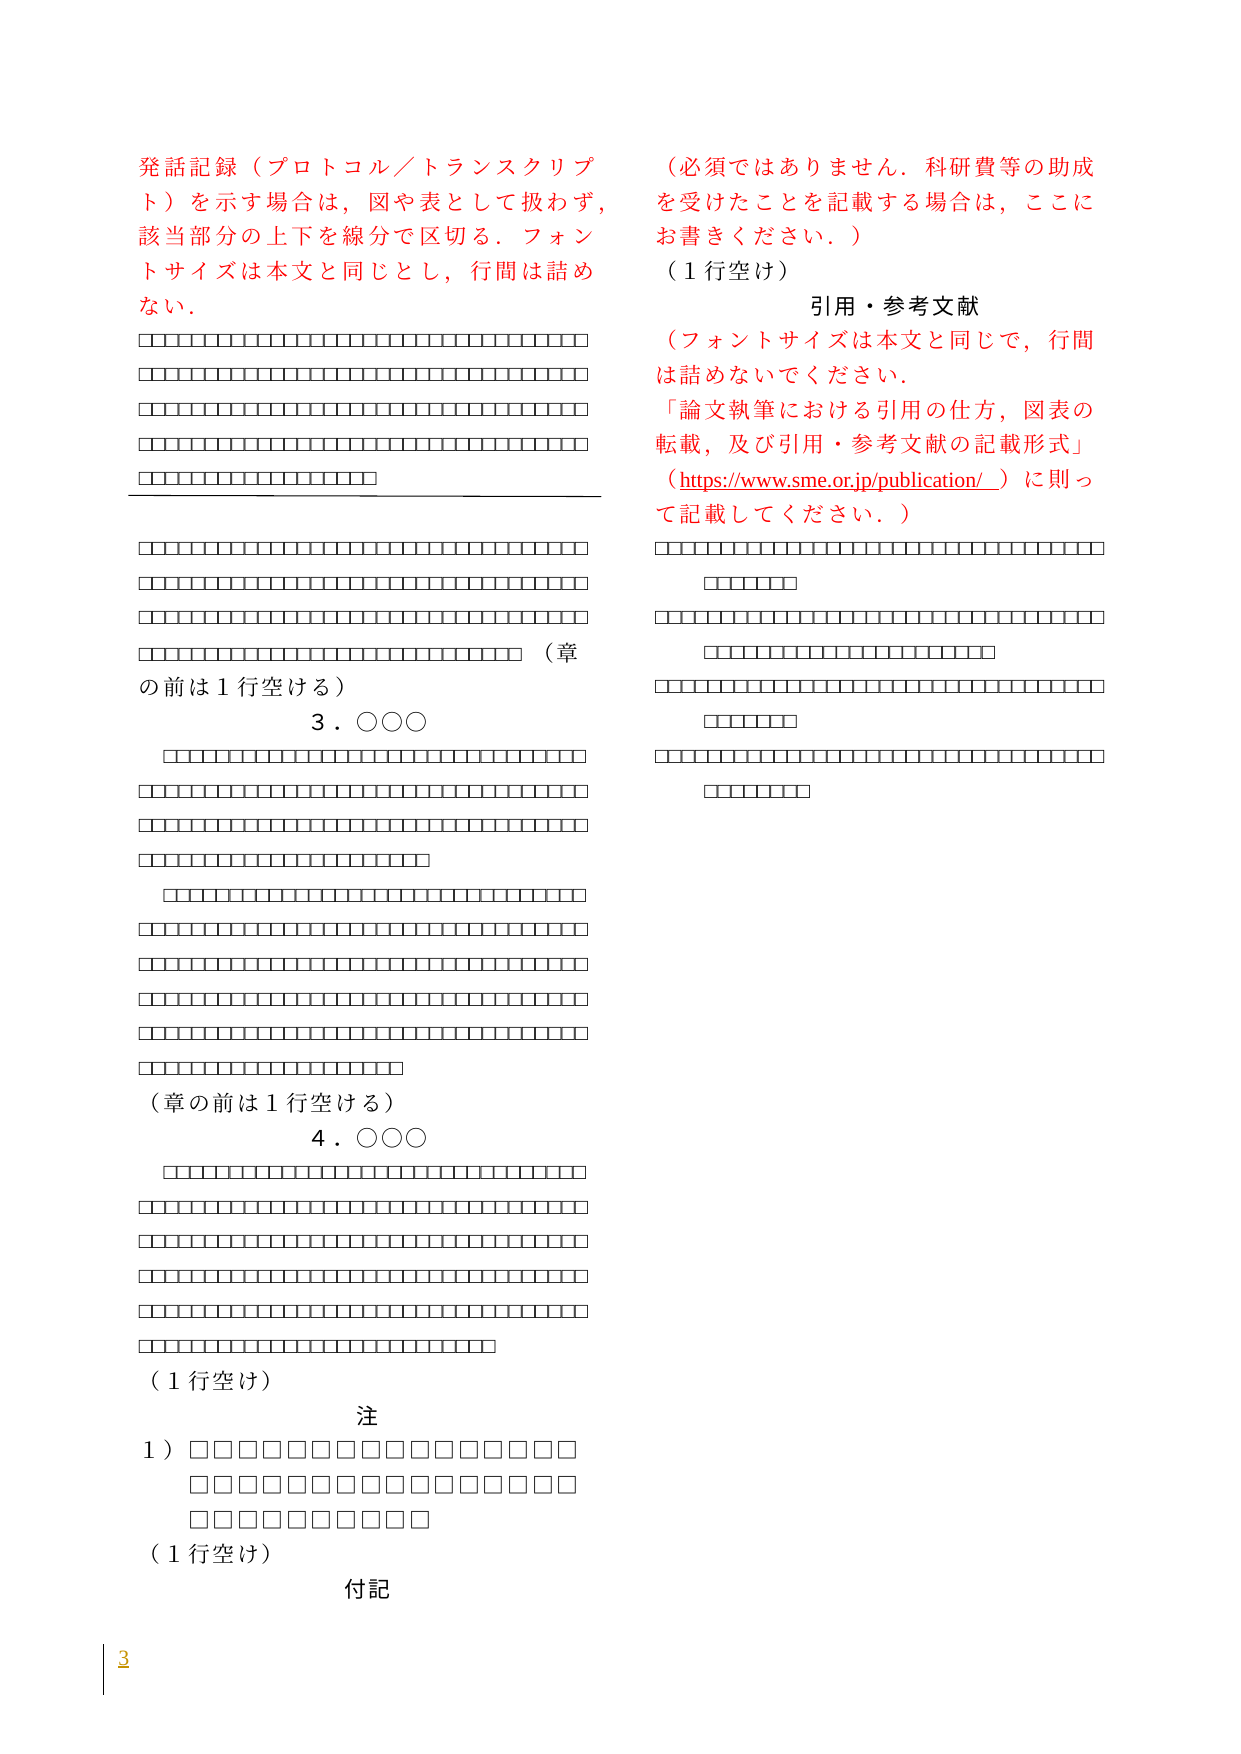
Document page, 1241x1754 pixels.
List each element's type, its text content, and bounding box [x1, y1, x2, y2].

text （章の前は１行空ける） [128, 1085, 598, 1120]
text ３．○○○ [128, 703, 598, 738]
text 注 [128, 1397, 598, 1432]
text （フォントサイズは本文と同じで，行間は詰めないでください． [642, 322, 1112, 391]
text □□□□□□□□□□□□□□□□□□□□□□□□□□□□□□□□□□□□□□□□□□ [642, 738, 1112, 808]
text □□□□□□□□□□□□□□□□□□□□□□□□□□□□□□□□□□□□□□□□□□□□□□□□□□□□□□□□□□□□□□□□□□□□□□□□□□□□□□□□□□□□□□□□□□□□□□□□□□□□□□□□□□□□□□□□□□□□□□□□□□ [128, 738, 598, 877]
text □□□□□□□□□□□□□□□□□□□□□□□□□□□□□□□□□□□□□□□□□□□□□□□□□□□□□□□□□□□□□□□□□□□□□□□□□□□□□□□□□□□□□□□□□□□□□□□□□□□□□□□□□□□□□□□□□□□□□□□□□□□□□□□□□□□□□□□□□□□□□□□□□□□□□□□□□□ [128, 322, 598, 495]
text □□□□□□□□□□□□□□□□□□□□□□□□□□□□□□□□□□□□□□□□□□□□□□□□□□□□□□□□□□□□□□□□□□□□□□□□□□□□□□□□□□□□□□□□□□□□□□□□□□□□□□□□□□□□□□□□□□□□□□□□□□□□□□□□□□□□□□□□□□□□□□□□□□□□□□□□□□□□□□□□□□□□□□□□□□□□□□□□□□□□□□□□□□□□□□□□□□□ [128, 1154, 598, 1363]
text １）□□□□□□□□□□□□□□□□□□□□□□□□□□□□□□□□□□□□□□□□□□ [128, 1432, 598, 1536]
text ４．○○○ [128, 1120, 598, 1154]
text （１行空け） [128, 1363, 598, 1397]
text □□□□□□□□□□□□□□□□□□□□□□□□□□□□□□□□□□□□□□□□□□□□□□□□□□□□□□□□□□□□□□□□□□□□□□□□□□□□□□□□□□□□□□□□□□□□□□□□□□□□□□□□□□□□□□□□□□□□□□□□□□□□□□□□□□□□□□□□□□□□□□□□□□□□□□□□□□□□□□□□□□□□□□□□□□□□□□□□□□□□□□□□□□□□ [128, 877, 598, 1085]
text 「論文執筆における引用の仕方，図表の転載，及び引用・参考文献の記載形式」（https://www.sme.or.jp/publication/）に則って記載してください．） [642, 391, 1112, 530]
text （１行空け） [128, 1536, 598, 1571]
text □□□□□□□□□□□□□□□□□□□□□□□□□□□□□□□□□□□□□□□□□ [642, 669, 1112, 738]
text （１行空け） [642, 253, 1112, 287]
text 引用・参考文献 [642, 287, 1112, 322]
text □□□□□□□□□□□□□□□□□□□□□□□□□□□□□□□□□□□□□□□□□□□□□□□□□□□□□□□□□□□□□□□□□□□□□□□□□□□□□□□□□□□□□□□□□□□□□□□□□□□□□□□□□□□□□□□□□□□□□□□□□□□□□□□□□□□（章の前は１行空ける） [128, 530, 598, 703]
text 付記 [128, 1571, 598, 1605]
text □□□□□□□□□□□□□□□□□□□□□□□□□□□□□□□□□□□□□□□□□□□□□□□□□□□□□□□□ [642, 599, 1112, 669]
text 発話記録（プロトコル／トランスクリプト）を示す場合は，図や表として扱わず，該当部分の上下を線分で区切る．フォントサイズは本文と同じとし，行間は詰めない． [128, 148, 598, 322]
text （必須ではありません．科研費等の助成を受けたことを記載する場合は，ここにお書きください．） [642, 148, 1112, 253]
text □□□□□□□□□□□□□□□□□□□□□□□□□□□□□□□□□□□□□□□□□ [642, 530, 1112, 599]
